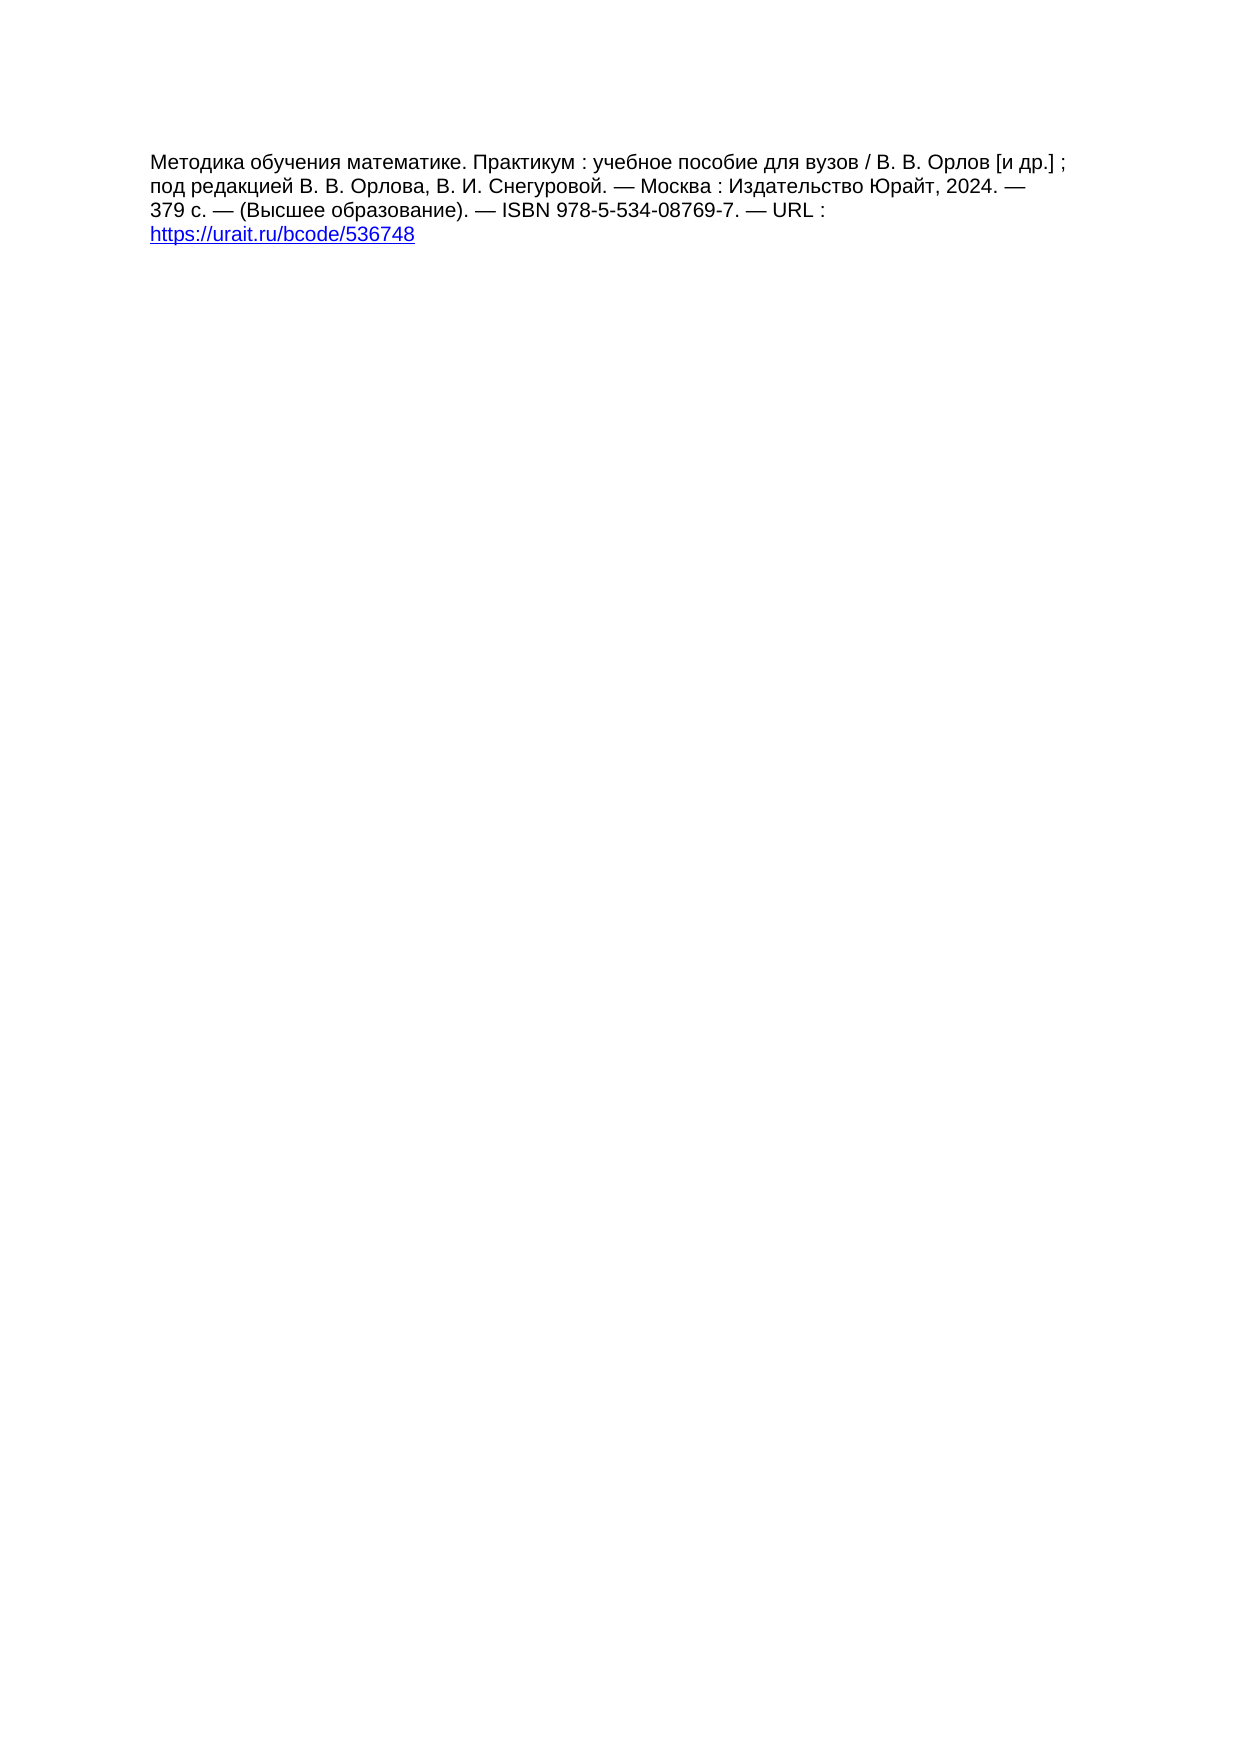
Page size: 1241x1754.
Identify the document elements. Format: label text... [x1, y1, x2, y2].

text Методика обучения математике. Практикум : учебное пособие для вузов / В. В. Орлов [и др.] ; под редакцией В. В. Орлова, В. И. Снегуровой. — Москва : Издательство Юрайт, 2024. — 379 с. — (Высшее образование). — ISBN 978-5-534-08769-7. — URL : https://urait.ru/bcode/536748 [150, 150, 1090, 246]
